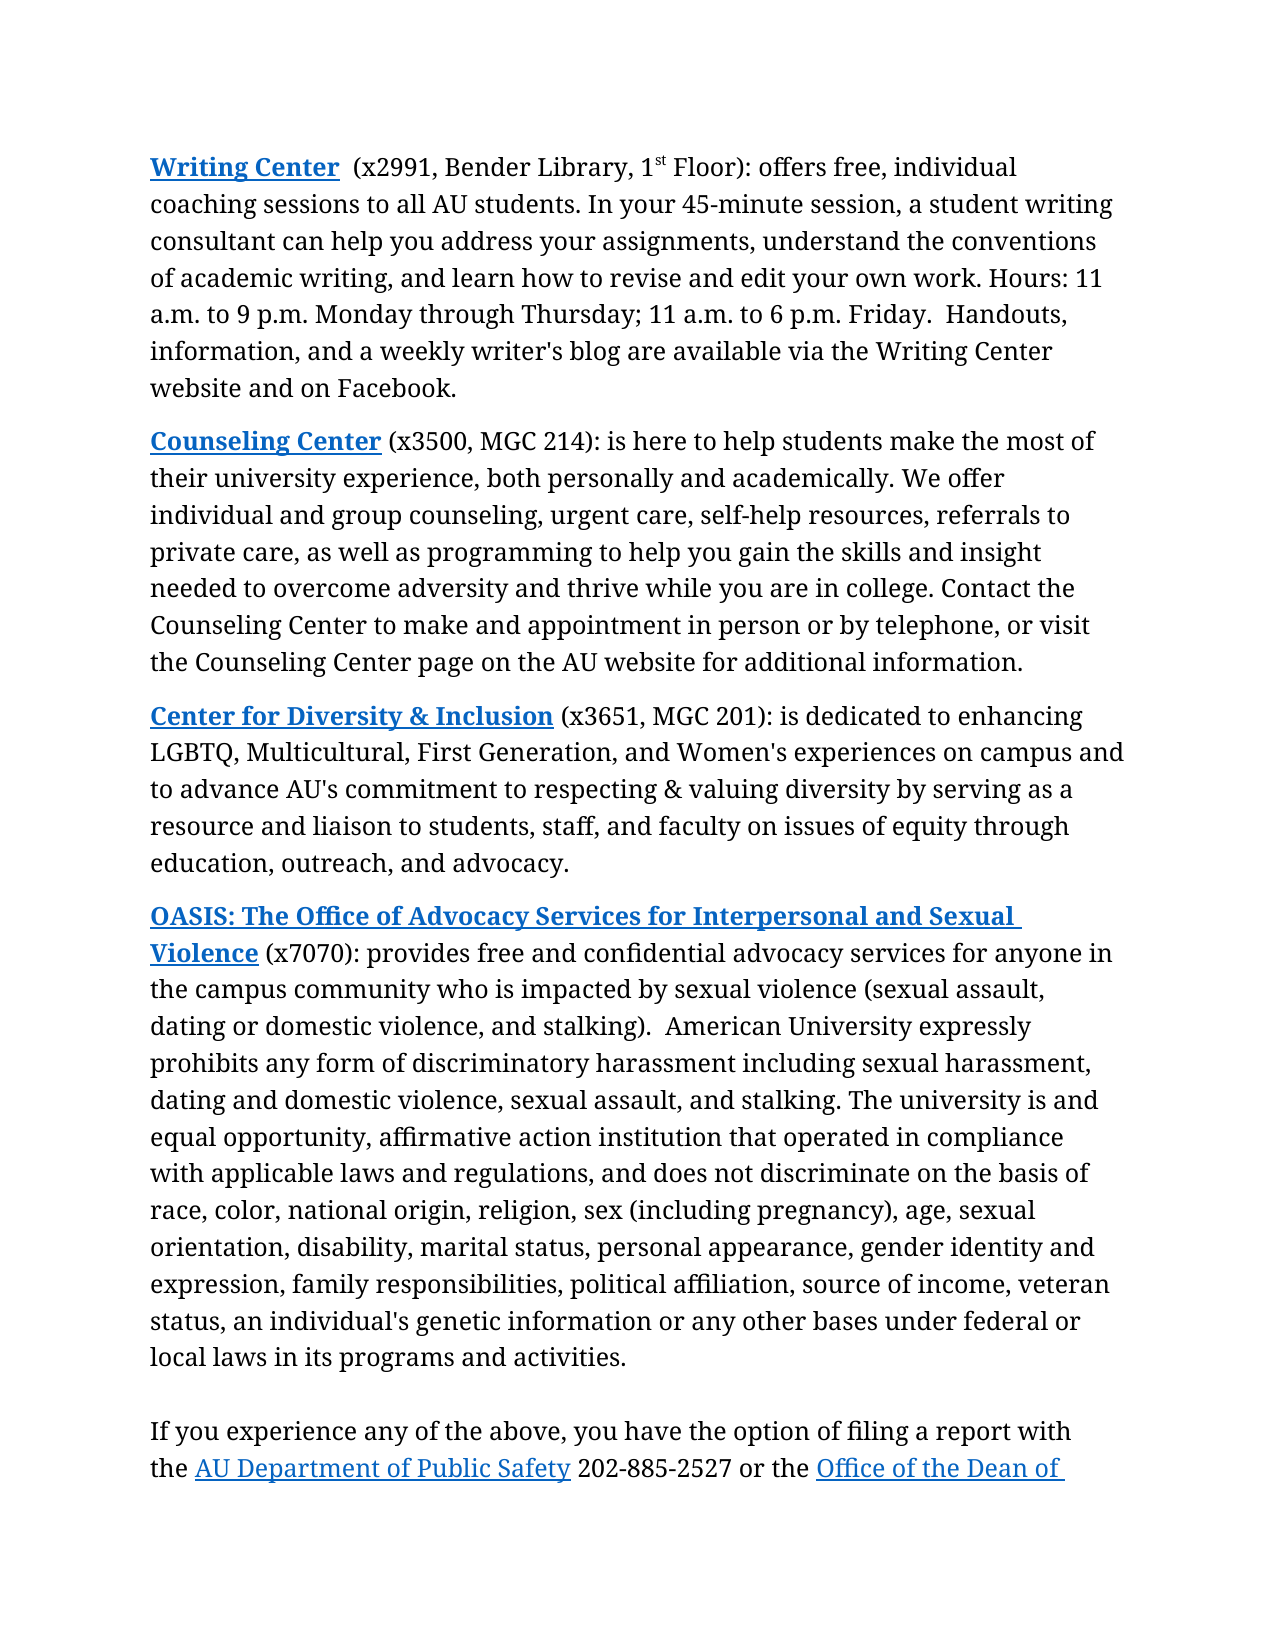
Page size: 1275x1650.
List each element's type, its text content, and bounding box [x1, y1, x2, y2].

text Center for Diversity & Inclusion (x3651, MGC 201): is dedicated to enhancing LGBTQ, Multicultural, First Generation, and Women's experiences on campus and to advance AU's commitment to respecting & valuing diversity by serving as a resource and liaison to students, staff, and faculty on issues of equity through education, outreach, and advocacy. [150, 698, 1125, 879]
text Counseling Center (x3500, MGC 214): is here to help students make the most of their university experience, both personally and academically. We offer individual and group counseling, urgent care, self-help resources, referrals to private care, as well as programming to help you gain the skills and insight needed to overcome adversity and thrive while you are in college. Contact the Counseling Center to make and appointment in person or by telephone, or visit the Counseling Center page on the AU website for additional information. [150, 424, 1125, 679]
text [150, 899, 1125, 1484]
text Writing Center (x2991, Bender Library, 1st Floor): offers free, individual coaching sessions to all AU students. In your 45-minute session, a student writing consultant can help you address your assignments, understand the conventions of academic writing, and learn how to revise and edit your own work. Hours: 11 a.m. to 9 p.m. Monday through Thursday; 11 a.m. to 6 p.m. Friday. Handouts, information, and a weekly writer's blog are available via the Writing Center website and on Facebook. [150, 150, 1125, 405]
